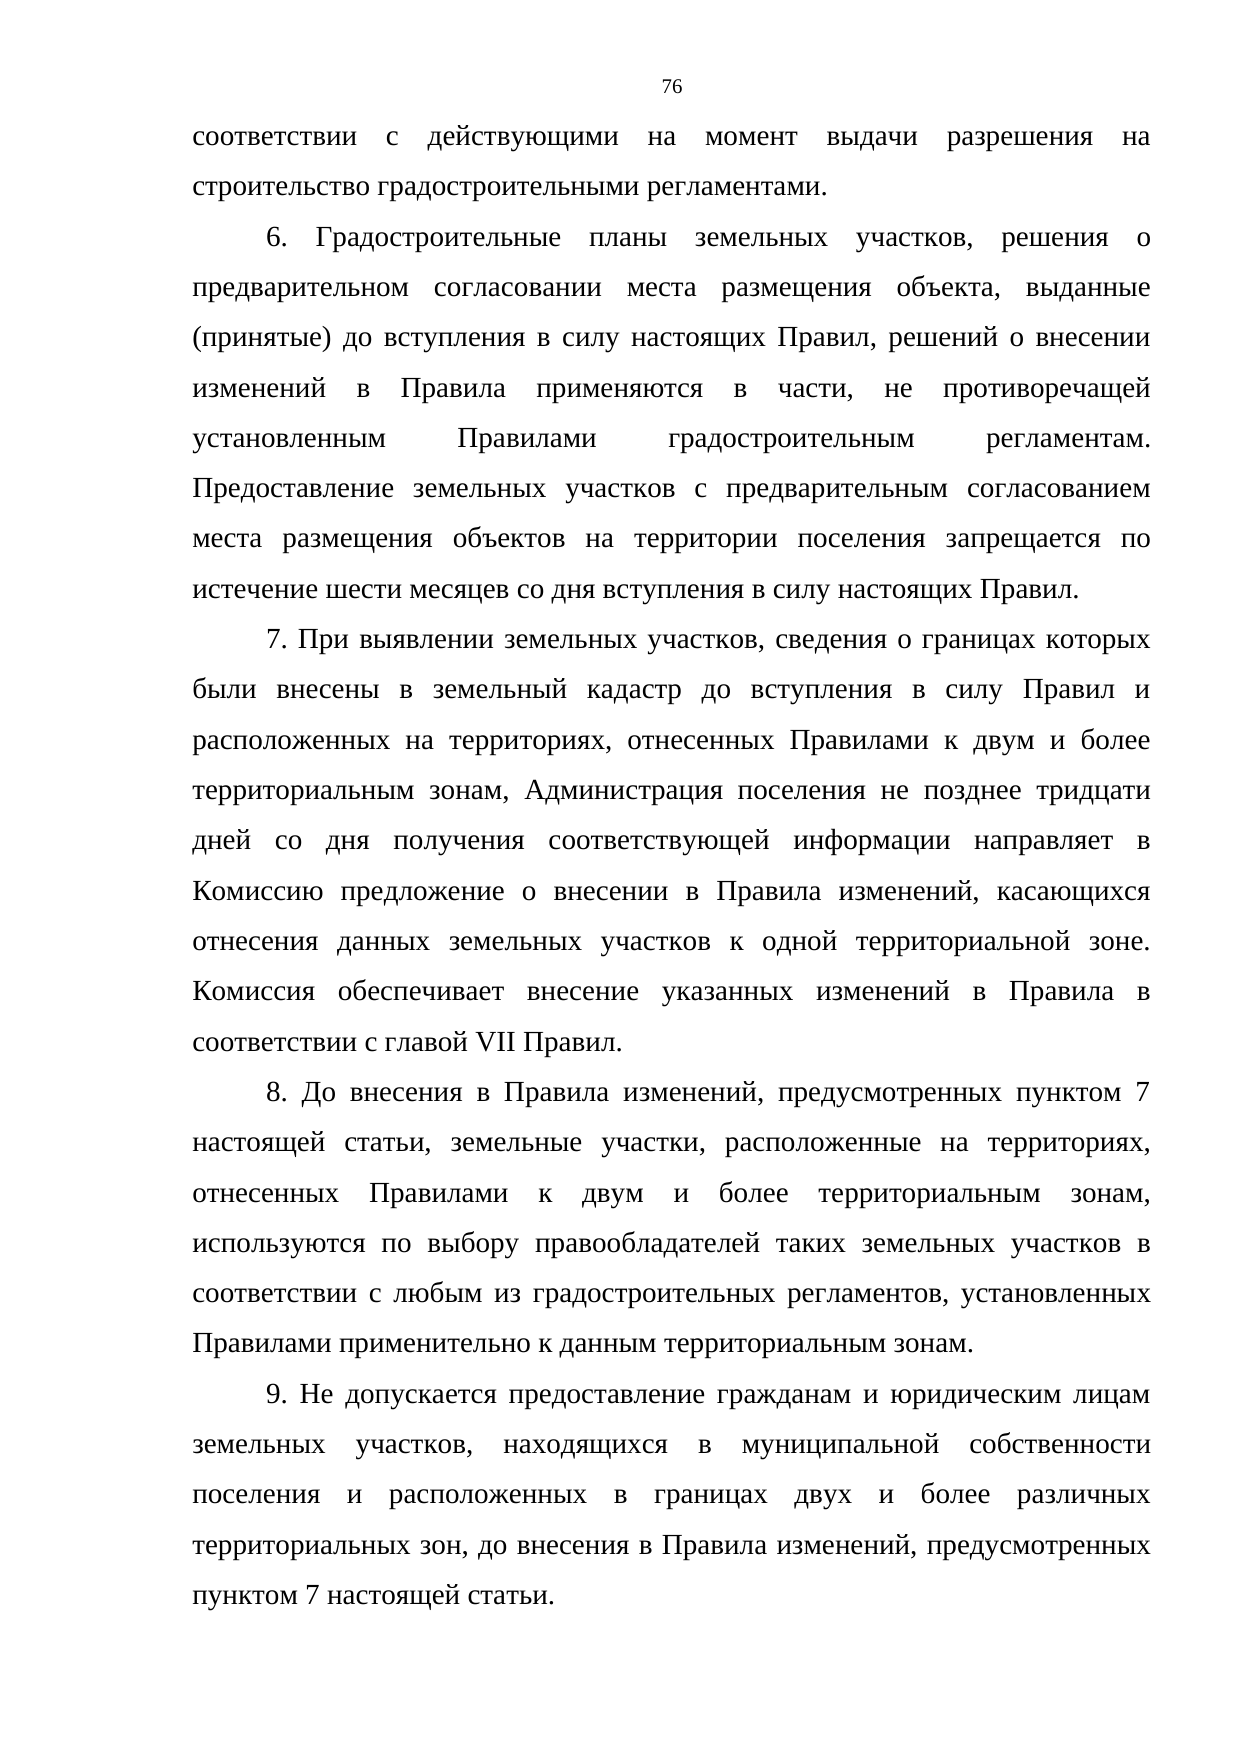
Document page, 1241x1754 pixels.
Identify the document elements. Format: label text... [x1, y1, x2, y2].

text 7. При выявлении земельных участков, сведения о границах которых были внесены в земельный кадастр до вступления в силу Правил и расположенных на территориях, отнесенных Правилами к двум и более территориальным зонам, Администрация поселения не позднее тридцати дней со дня получения соответствующей информации направляет в Комиссию предложение о внесении в Правила изменений, касающихся отнесения данных земельных участков к одной территориальной зоне. Комиссия обеспечивает внесение указанных изменений в Правила в соответствии с главой VII Правил. [192, 621, 1152, 1057]
text 6. Градостроительные планы земельных участков, решения о предварительном согласовании места размещения объекта, выданные (принятые) до вступления в силу настоящих Правил, решений о внесении изменений в Правила применяются в части, не противоречащей установленным Правилами градостроительным регламентам. Предоставление земельных участков с предварительным согласованием места размещения объектов на территории поселения запрещается по истечение шести месяцев со дня вступления в силу настоящих Правил. [192, 219, 1152, 604]
text 8. До внесения в Правила изменений, предусмотренных пунктом 7 настоящей статьи, земельные участки, расположенные на территориях, отнесенных Правилами к двум и более территориальным зонам, используются по выбору правообладателей таких земельных участков в соответствии с любым из градостроительных регламентов, установленных Правилами применительно к данным территориальным зонам. [192, 1074, 1152, 1359]
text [192, 118, 1152, 202]
text 9. Не допускается предоставление гражданам и юридическим лицам земельных участков, находящихся в муниципальной собственности поселения и расположенных в границах двух и более различных территориальных зон, до внесения в Правила изменений, предусмотренных пунктом 7 настоящей статьи. [192, 1376, 1152, 1611]
